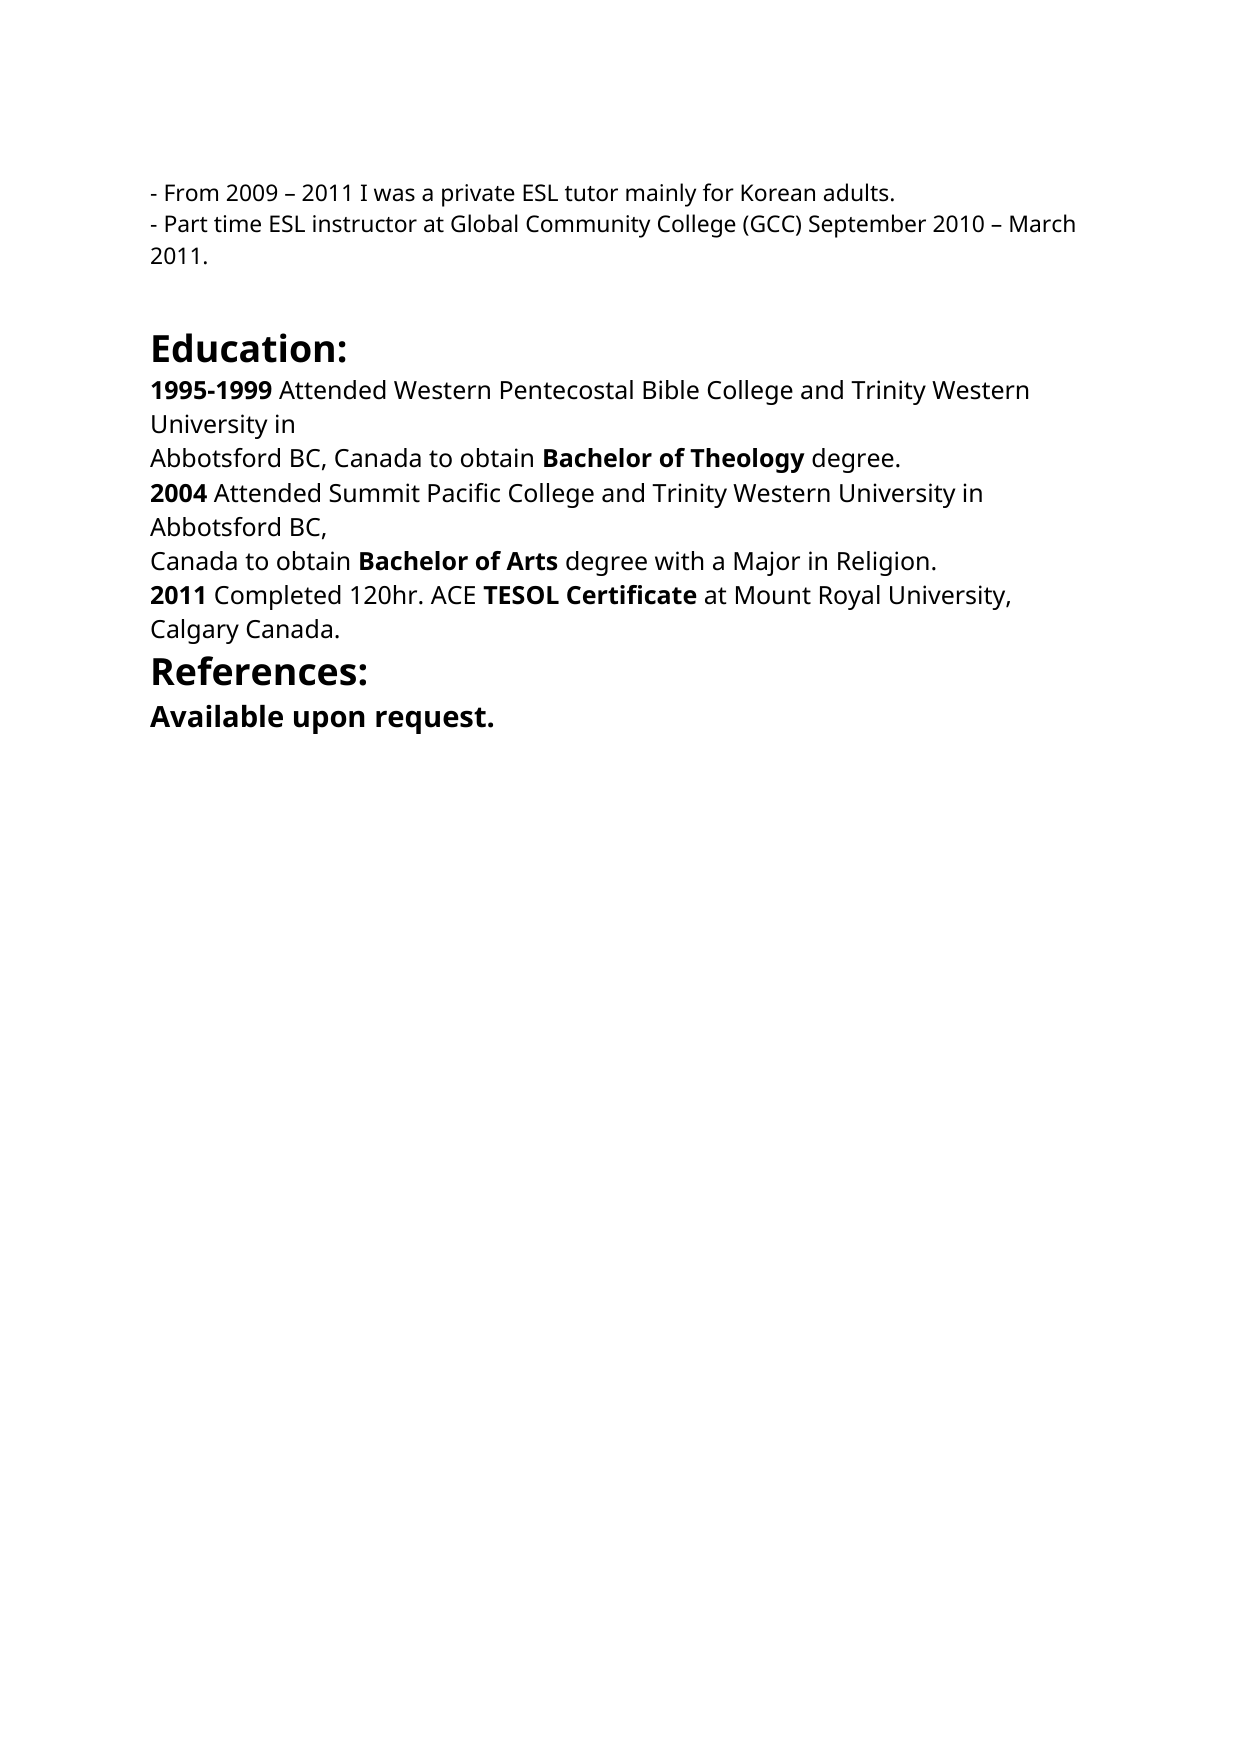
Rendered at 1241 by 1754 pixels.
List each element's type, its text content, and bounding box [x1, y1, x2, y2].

text Abbotsford BC, Canada to obtain Bachelor of Theology degree. [150, 441, 1090, 475]
text - Part time ESL instructor at Global Community College (GCC) September 2010 – March 2011. [150, 208, 1090, 271]
text Canada to obtain Bachelor of Arts degree with a Major in Religion. [150, 543, 1090, 577]
text 1995-1999 Attended Western Pentecostal Bible College and Trinity Western University in [150, 373, 1090, 441]
text 2004 Attended Summit Pacific College and Trinity Western University in Abbotsford BC, [150, 475, 1090, 543]
text Available upon request. [150, 697, 1090, 736]
text References: [150, 646, 1090, 697]
text Education: [150, 322, 1090, 373]
text 2011 Completed 120hr. ACE TESOL Certificate at Mount Royal University, Calgary Canada. [150, 577, 1090, 646]
text - From 2009 – 2011 I was a private ESL tutor mainly for Korean adults. [150, 177, 1090, 208]
